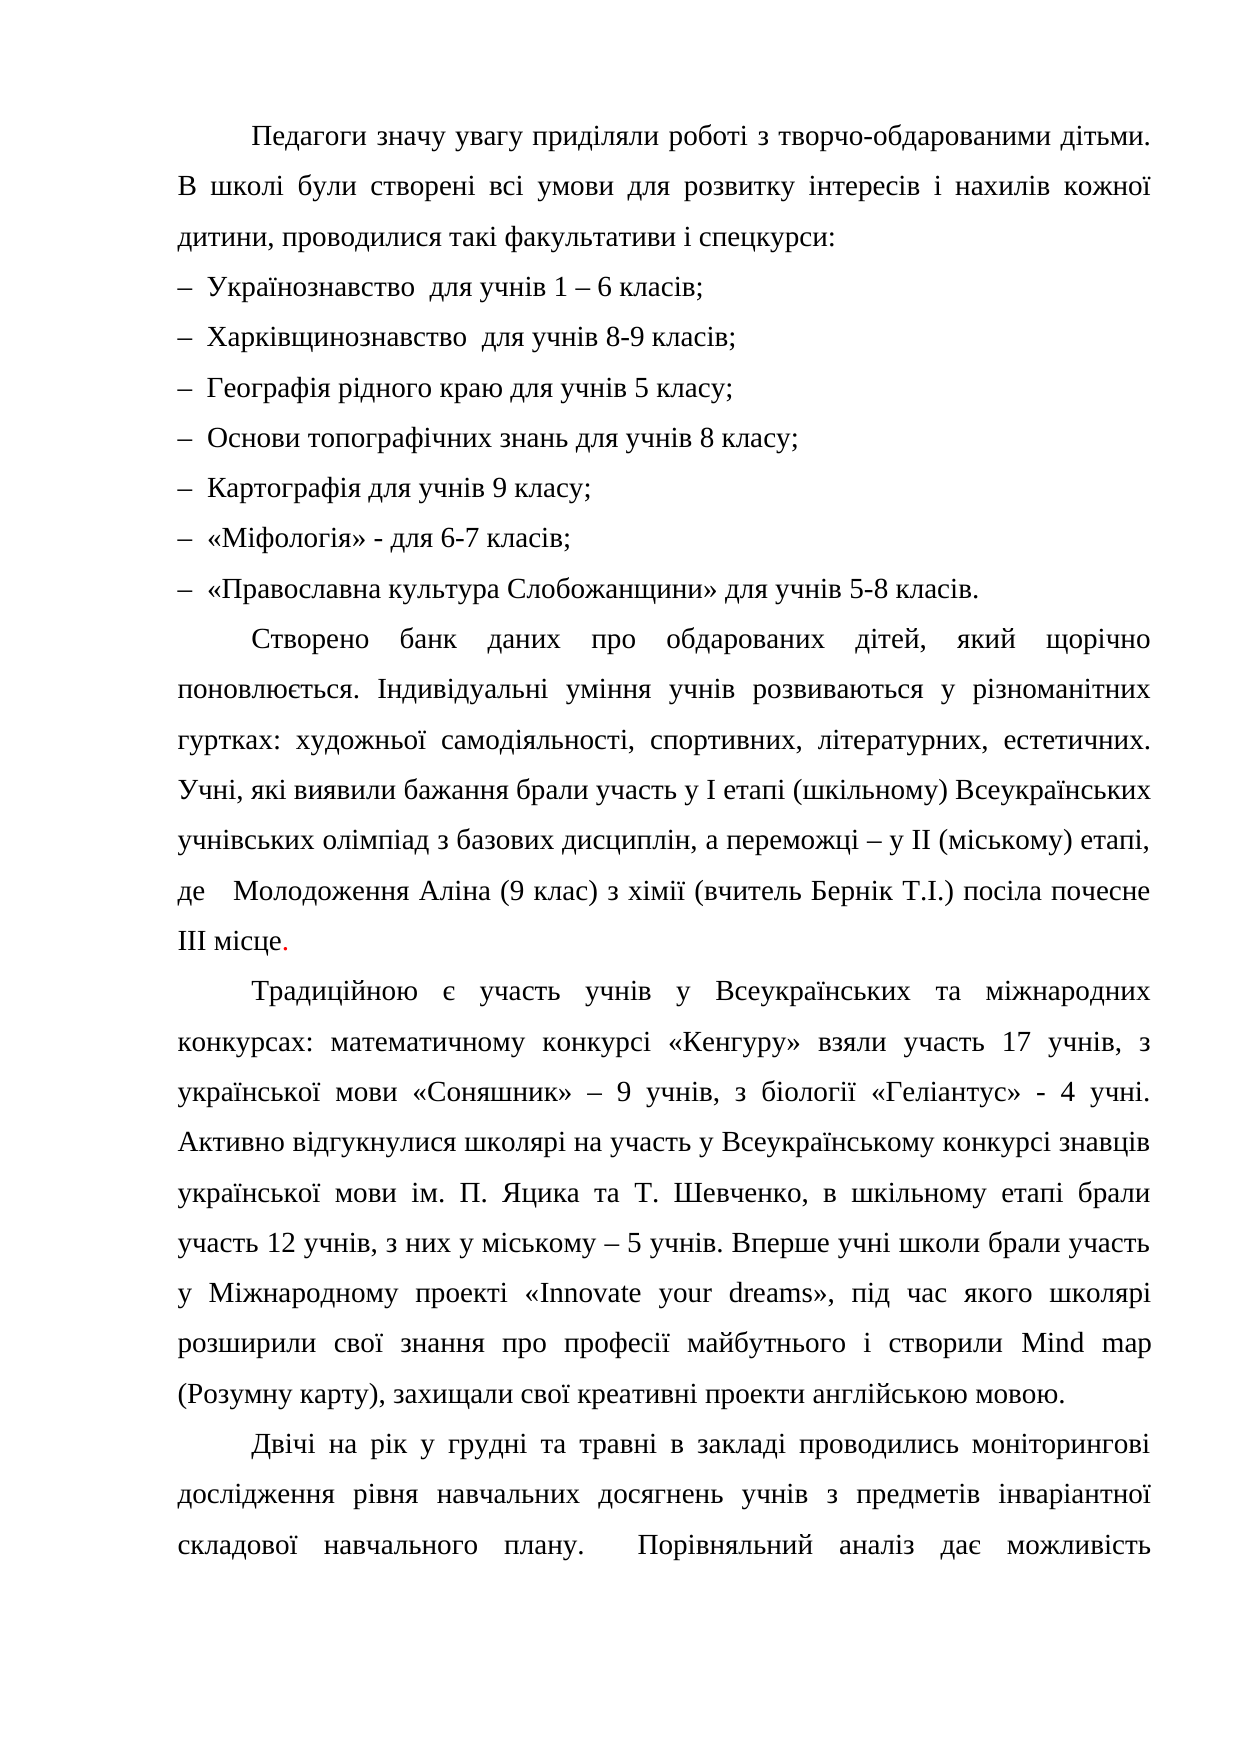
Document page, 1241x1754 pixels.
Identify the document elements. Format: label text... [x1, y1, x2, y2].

list «Православна культура Слобожанщини» для учнів 5-8 класів. [177, 571, 1152, 604]
text Педагоги значу увагу приділяли роботі з творчо-обдарованими дітьми. В школі були створені всі умови для розвитку інтересів і нахилів кожної дитини, проводилися такі факультативи і спецкурси: [177, 118, 1152, 252]
text – Українознавство для учнів 1 – 6 класів; [177, 269, 1152, 303]
text – Харківщинознавство для учнів 8-9 класів; [177, 319, 1152, 353]
text Створено банк даних про обдарованих дітей, який щорічно поновлюється. Індивідуальні уміння учнів розвиваються у різноманітних гуртках: художньої самодіяльності, спортивних, літературних, естетичних. Учні, які виявили бажання брали участь у І етапі (шкільному) Всеукраїнських учнівських олімпіад з базових дисциплін, а переможці – у ІІ (міському) етапі, де Молодоження Аліна (9 клас) з хімії (вчитель Бернік Т.І.) посіла почесне ІІІ місце. [177, 621, 1152, 957]
list Картографія для учнів 9 класу; [177, 470, 1152, 504]
list Основи топографічних знань для учнів 8 класу; [177, 420, 1152, 453]
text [177, 1426, 1152, 1560]
text – Географія рідного краю для учнів 5 класу; [177, 370, 1152, 403]
list «Міфологія» - для 6-7 класів; [177, 521, 1152, 554]
text Традиційною є участь учнів у Всеукраїнських та міжнародних конкурсах: математичному конкурсі «Кенгуру» взяли участь 17 учнів, з української мови «Соняшник» – 9 учнів, з біології «Геліантус» - 4 учні. Активно відгукнулися школярі на участь у Всеукраїнському конкурсі знавців української мови ім. П. Яцика та Т. Шевченко, в шкільному етапі брали участь 12 учнів, з них у міському – 5 учнів. Вперше учні школи брали участь у Міжнародному проекті «Innovate your dreams», під час якого школярі розширили свої знання про професії майбутнього і створили Mind map (Розумну карту), захищали свої креативні проекти англійською мовою. [177, 973, 1152, 1409]
